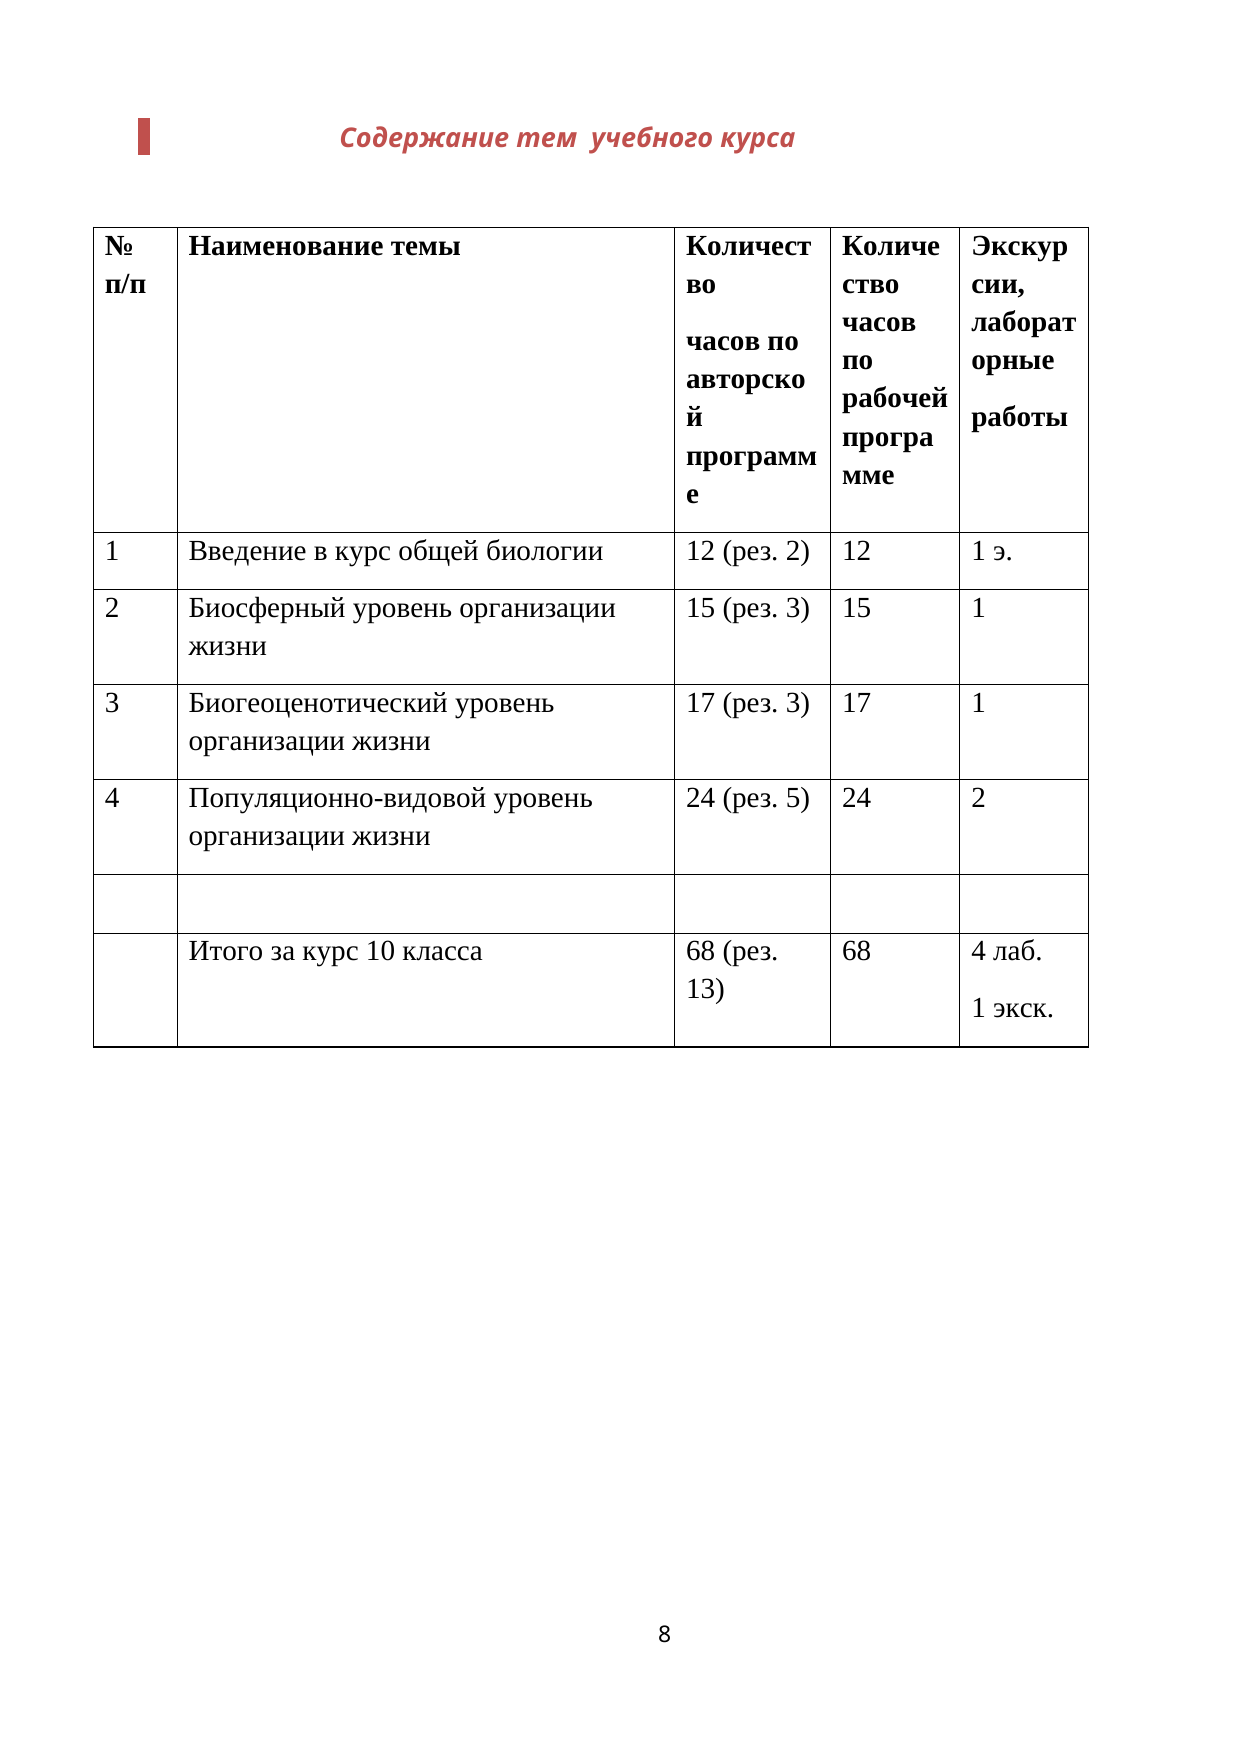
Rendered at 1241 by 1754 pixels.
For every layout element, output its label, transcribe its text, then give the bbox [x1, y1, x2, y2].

table_cell [831, 875, 959, 932]
table_cell Итого за курс 10 класса [178, 934, 674, 1046]
text Содержание тем учебного курса [177, 118, 1152, 155]
table_cell Биосферный уровень организации жизни [178, 590, 674, 684]
table_cell Биогеоценотический уровень организации жизни [178, 685, 674, 779]
table_header № п/п [94, 228, 177, 532]
table_cell 24 [831, 780, 959, 874]
table_cell 2 [960, 780, 1088, 874]
table_cell 24 (рез. 5) [675, 780, 830, 874]
table_cell [178, 875, 674, 932]
table_cell [675, 875, 830, 932]
table_cell Введение в курс общей биологии [178, 533, 674, 589]
table_cell [960, 875, 1088, 932]
table_cell 1 [94, 533, 177, 589]
table_cell 1 э. [960, 533, 1088, 589]
table_cell 3 [94, 685, 177, 779]
table_cell 68 (рез. 13) [675, 934, 830, 1046]
table_cell 68 [831, 934, 959, 1046]
table_cell 1 [960, 685, 1088, 779]
table_cell 17 [831, 685, 959, 779]
table_cell 17 (рез. 3) [675, 685, 830, 779]
table_cell 15 (рез. 3) [675, 590, 830, 684]
table_cell 1 [960, 590, 1088, 684]
table_cell 15 [831, 590, 959, 684]
table_header Наименование темы [178, 228, 674, 532]
table_cell 12 [831, 533, 959, 589]
table_cell 12 (рез. 2) [675, 533, 830, 589]
table_cell 2 [94, 590, 177, 684]
table_cell 4 лаб. 1 экск. [960, 934, 1088, 1046]
table_header Количество часов по рабочей программе [831, 228, 959, 532]
table_cell Популяционно-видовой уровень организации жизни [178, 780, 674, 874]
table_cell 4 [94, 780, 177, 874]
table_cell [94, 934, 177, 1046]
table_cell [94, 875, 177, 932]
table_header Экскурсии, лабораторные работы [960, 228, 1088, 532]
table_header Количество часов по авторской программе [675, 228, 830, 532]
